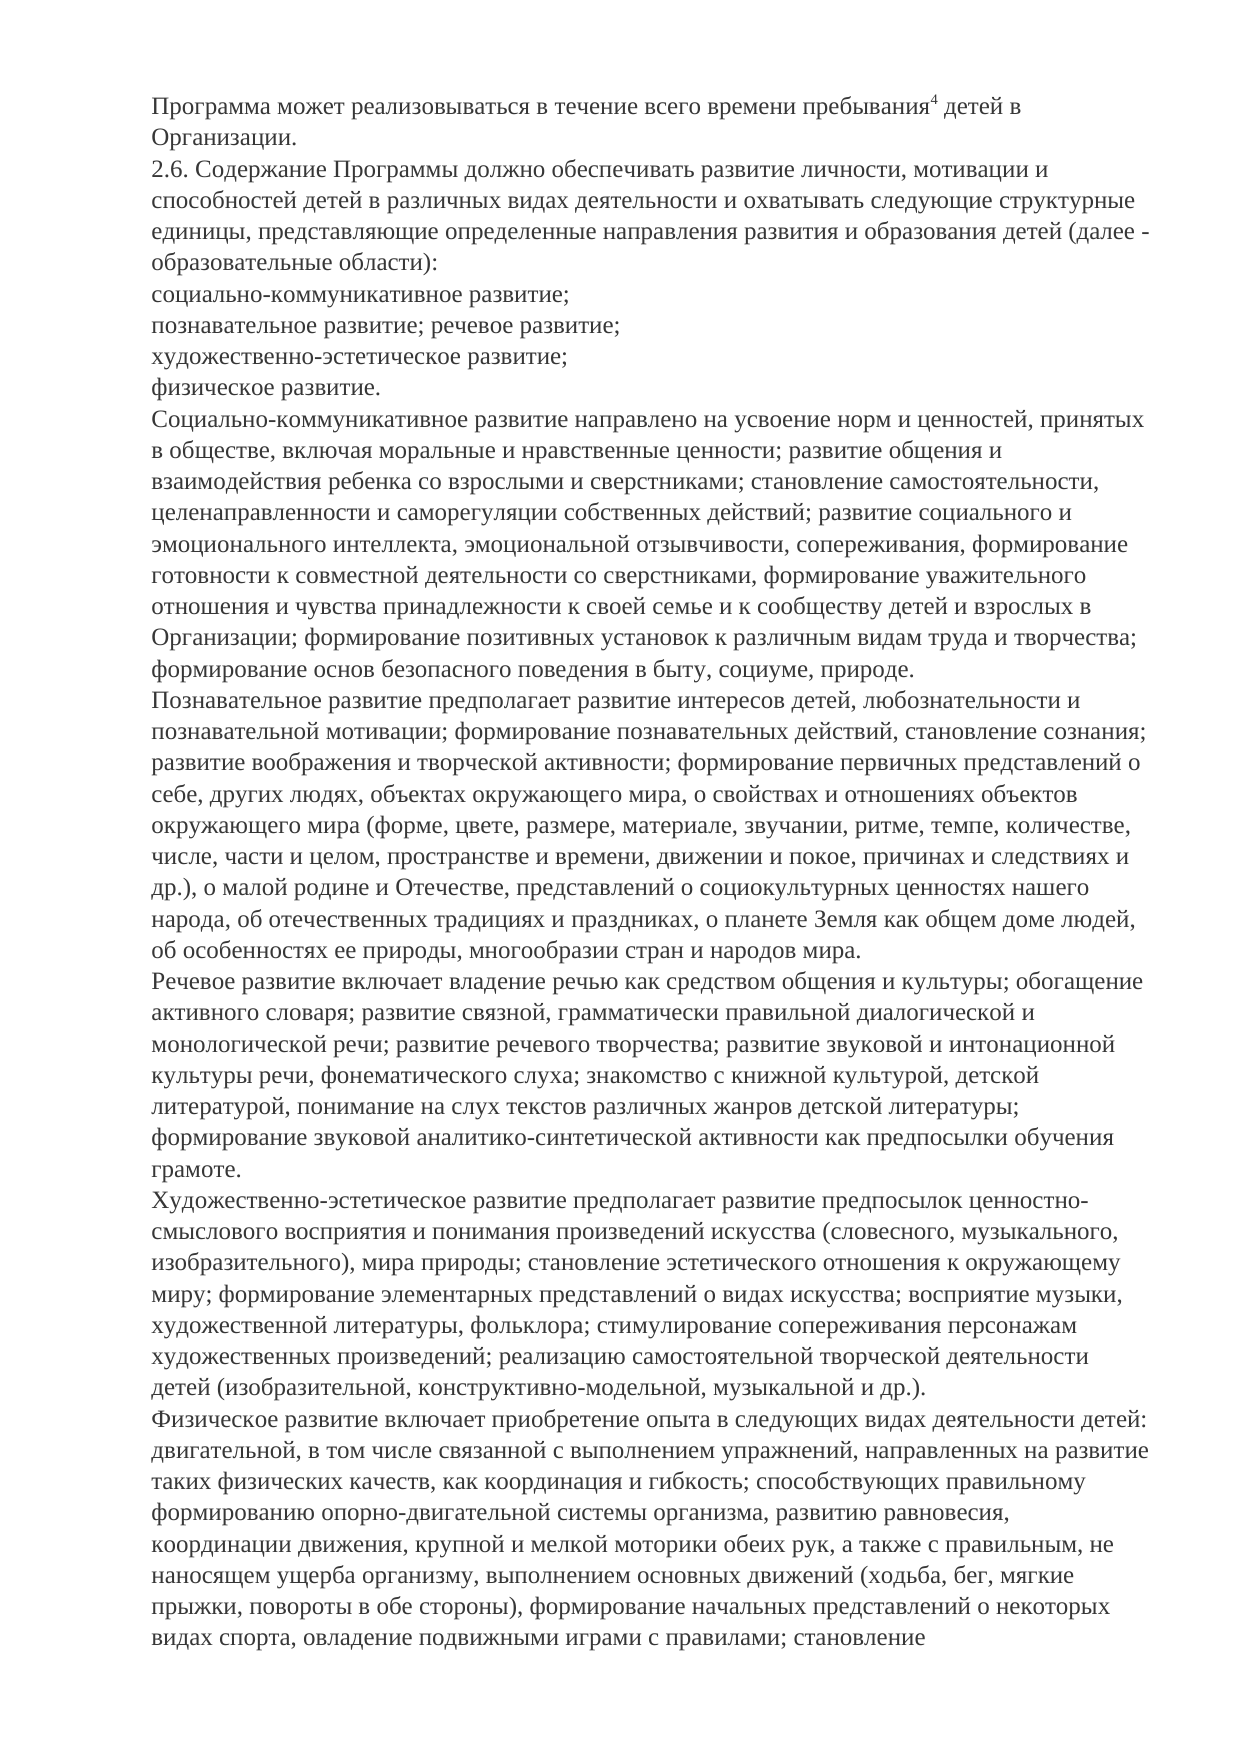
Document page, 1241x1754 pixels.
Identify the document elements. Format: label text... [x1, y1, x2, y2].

text 2.6. Содержание Программы должно обеспечивать развитие личности, мотивации и способностей детей в различных видах деятельности и охватывать следующие структурные единицы, представляющие определенные направления развития и образования детей (далее - образовательные области): [151, 151, 1152, 276]
text Программа может реализовываться в течение всего времени пребывания4 детей в Организации. [151, 89, 1152, 151]
text физическое развитие. [151, 370, 1152, 401]
text социально-коммуникативное развитие; [151, 276, 1152, 307]
text познавательное развитие; речевое развитие; [151, 307, 1152, 339]
text Познавательное развитие предполагает развитие интересов детей, любознательности и познавательной мотивации; формирование познавательных действий, становление сознания; развитие воображения и творческой активности; формирование первичных представлений о себе, других людях, объектах окружающего мира, о свойствах и отношениях объектов окружающего мира (форме, цвете, размере, материале, звучании, ритме, темпе, количестве, числе, части и целом, пространстве и времени, движении и покое, причинах и следствиях и др.), о малой родине и Отечестве, представлений о социокультурных ценностях нашего народа, об отечественных традициях и праздниках, о планете Земля как общем доме людей, об особенностях ее природы, многообразии стран и народов мира. [151, 682, 1152, 964]
text Речевое развитие включает владение речью как средством общения и культуры; обогащение активного словаря; развитие связной, грамматически правильной диалогической и монологической речи; развитие речевого творчества; развитие звуковой и интонационной культуры речи, фонематического слуха; знакомство с книжной культурой, детской литературой, понимание на слух текстов различных жанров детской литературы; формирование звуковой аналитико-синтетической активности как предпосылки обучения грамоте. [151, 964, 1152, 1182]
text Социально-коммуникативное развитие направлено на усвоение норм и ценностей, принятых в обществе, включая моральные и нравственные ценности; развитие общения и взаимодействия ребенка со взрослыми и сверстниками; становление самостоятельности, целенаправленности и саморегуляции собственных действий; развитие социального и эмоционального интеллекта, эмоциональной отзывчивости, сопереживания, формирование готовности к совместной деятельности со сверстниками, формирование уважительного отношения и чувства принадлежности к своей семье и к сообществу детей и взрослых в Организации; формирование позитивных установок к различным видам труда и творчества; формирование основ безопасного поведения в быту, социуме, природе. [151, 401, 1152, 682]
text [151, 1401, 1152, 1651]
text художественно-эстетическое развитие; [151, 339, 1152, 370]
text Художественно-эстетическое развитие предполагает развитие предпосылок ценностно-смыслового восприятия и понимания произведений искусства (словесного, музыкального, изобразительного), мира природы; становление эстетического отношения к окружающему миру; формирование элементарных представлений о видах искусства; восприятие музыки, художественной литературы, фольклора; стимулирование сопереживания персонажам художественных произведений; реализацию самостоятельной творческой деятельности детей (изобразительной, конструктивно-модельной, музыкальной и др.). [151, 1182, 1152, 1401]
